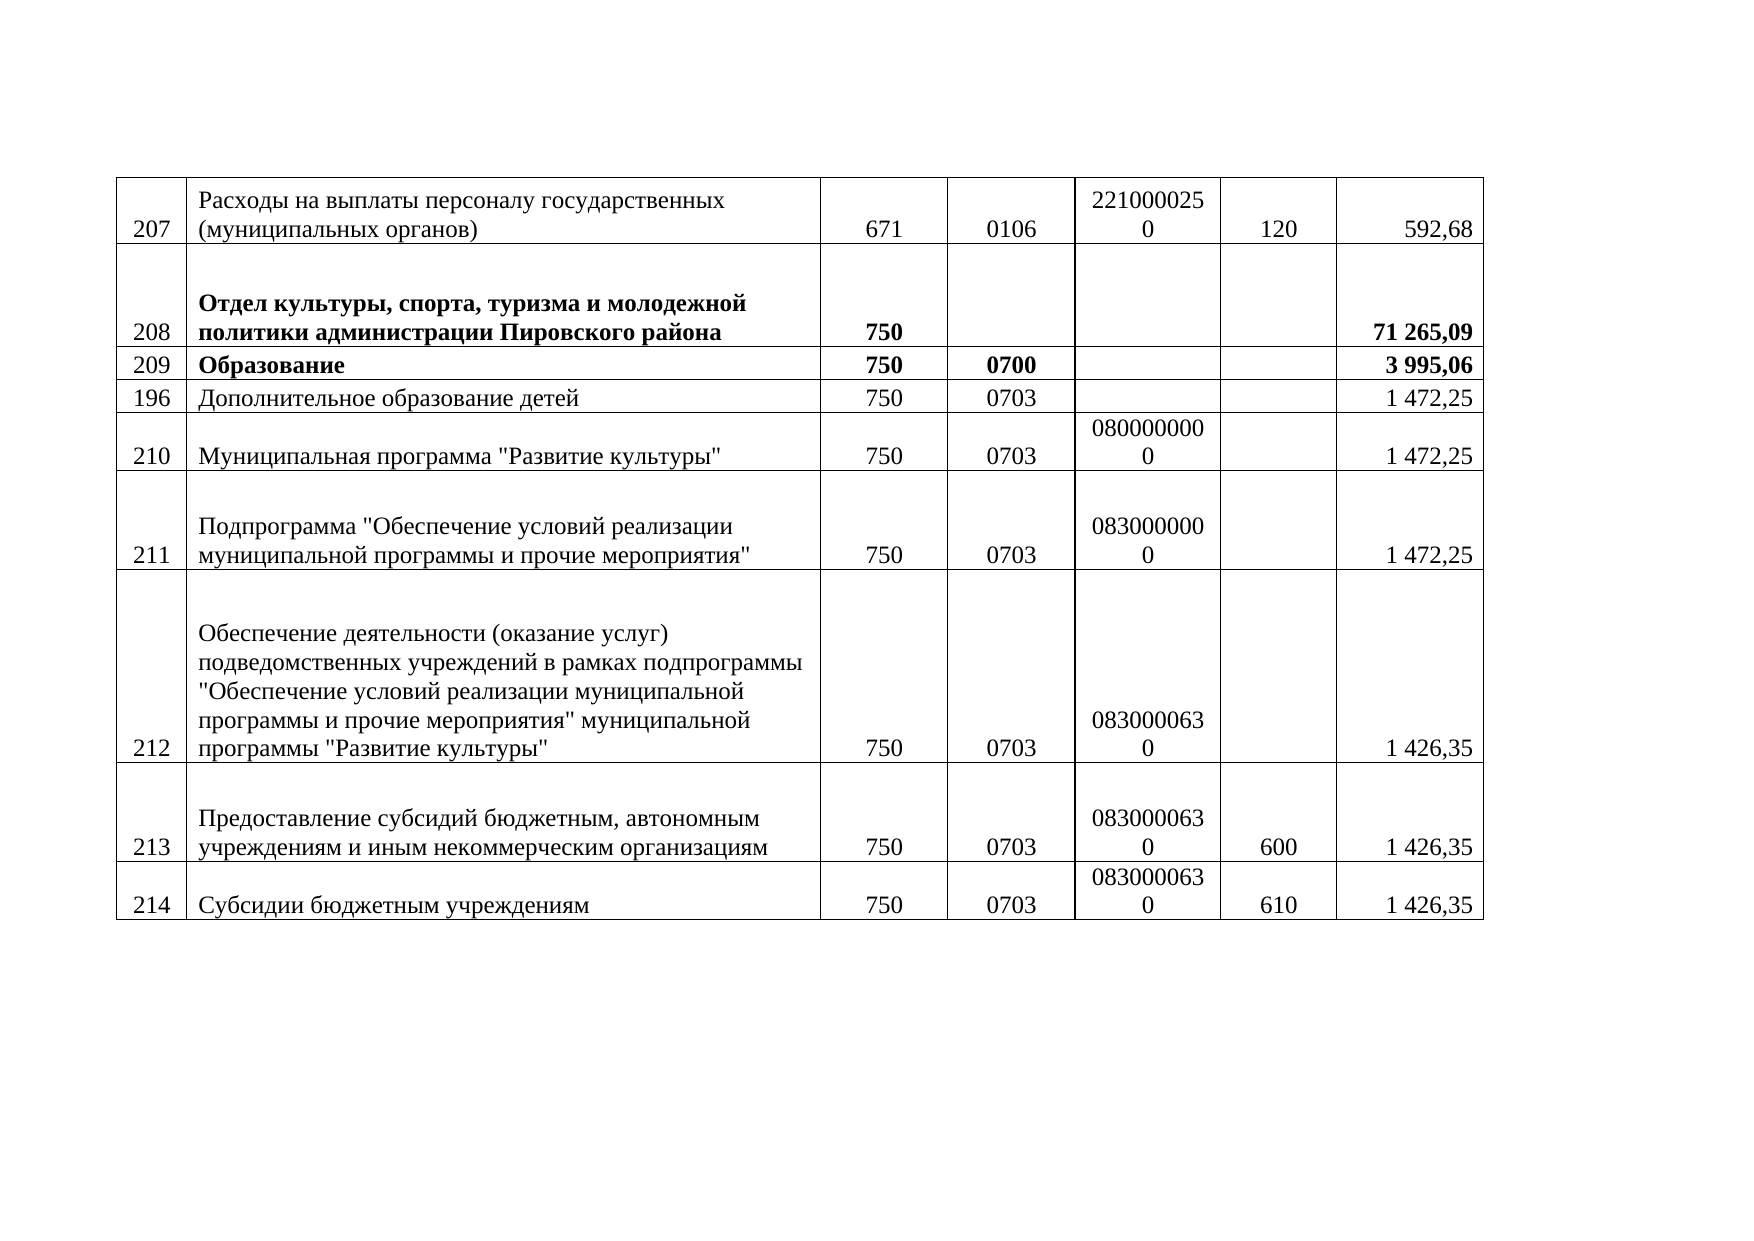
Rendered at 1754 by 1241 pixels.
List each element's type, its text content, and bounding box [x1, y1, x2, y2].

table_cell Дополнительное образование детей [187, 380, 820, 412]
table_cell [1221, 413, 1336, 470]
table_cell 0106 [948, 178, 1074, 243]
table_cell 196 [117, 380, 186, 412]
table_cell 1 426,35 [1337, 862, 1483, 919]
table_cell 209 [117, 347, 186, 379]
table_cell [1076, 244, 1220, 346]
table_cell 1 472,25 [1337, 413, 1483, 470]
table_cell 610 [1221, 862, 1336, 919]
table_cell 2210000250 [1076, 178, 1220, 243]
table_cell 214 [117, 862, 186, 919]
table_cell Муниципальная программа "Развитие культуры" [187, 413, 820, 470]
table_cell 3 995,06 [1337, 347, 1483, 379]
table_cell 211 [117, 471, 186, 568]
table_cell Подпрограмма "Обеспечение условий реализации муниципальной программы и прочие мероприятия" [187, 471, 820, 568]
table_cell 1 426,35 [1337, 570, 1483, 762]
table_cell Образование [187, 347, 820, 379]
table_cell 0703 [948, 570, 1074, 762]
table_cell 0703 [948, 471, 1074, 568]
table_cell 213 [117, 763, 186, 861]
table_cell 208 [117, 244, 186, 346]
table_cell 71 265,09 [1337, 244, 1483, 346]
table_cell [1076, 347, 1220, 379]
table_cell 212 [117, 570, 186, 762]
table_cell 750 [821, 471, 947, 568]
table_cell [1221, 380, 1336, 412]
table_cell [1221, 471, 1336, 568]
table_cell 0830000630 [1076, 763, 1220, 861]
table_cell [1221, 570, 1336, 762]
table_cell 750 [821, 413, 947, 470]
table_cell Предоставление субсидий бюджетным, автономным учреждениям и иным некоммерческим организациям [187, 763, 820, 861]
table_cell 0703 [948, 413, 1074, 470]
table_cell 750 [821, 380, 947, 412]
table_cell 0830000630 [1076, 570, 1220, 762]
table_cell 592,68 [1337, 178, 1483, 243]
table_cell 750 [821, 570, 947, 762]
table_cell 671 [821, 178, 947, 243]
table_cell 0700 [948, 347, 1074, 379]
table_cell 0830000630 [1076, 862, 1220, 919]
table_cell 1 472,25 [1337, 471, 1483, 568]
table_cell 750 [821, 862, 947, 919]
table_cell 120 [1221, 178, 1336, 243]
table_cell [1221, 347, 1336, 379]
table_cell 0830000000 [1076, 471, 1220, 568]
table_cell 600 [1221, 763, 1336, 861]
table_cell 0703 [948, 862, 1074, 919]
table_cell Субсидии бюджетным учреждениям [187, 862, 820, 919]
table_cell 1 426,35 [1337, 763, 1483, 861]
table_cell [948, 244, 1074, 346]
table_cell 750 [821, 763, 947, 861]
table_cell 207 [117, 178, 186, 243]
table_cell [1221, 244, 1336, 346]
table_cell [1076, 380, 1220, 412]
table_cell Обеспечение деятельности (оказание услуг) подведомственных учреждений в рамках подпрограммы "Обеспечение условий реализации муниципальной программы и прочие мероприятия" муниципальной программы "Развитие культуры" [187, 570, 820, 762]
table_cell 0703 [948, 763, 1074, 861]
table_cell Отдел культуры, спорта, туризма и молодежной политики администрации Пировского района [187, 244, 820, 346]
table_cell 0800000000 [1076, 413, 1220, 470]
table_cell Расходы на выплаты персоналу государственных (муниципальных органов) [187, 178, 820, 243]
table_cell 0703 [948, 380, 1074, 412]
table_cell 1 472,25 [1337, 380, 1483, 412]
table_cell 210 [117, 413, 186, 470]
table_cell 750 [821, 244, 947, 346]
table_cell 750 [821, 347, 947, 379]
